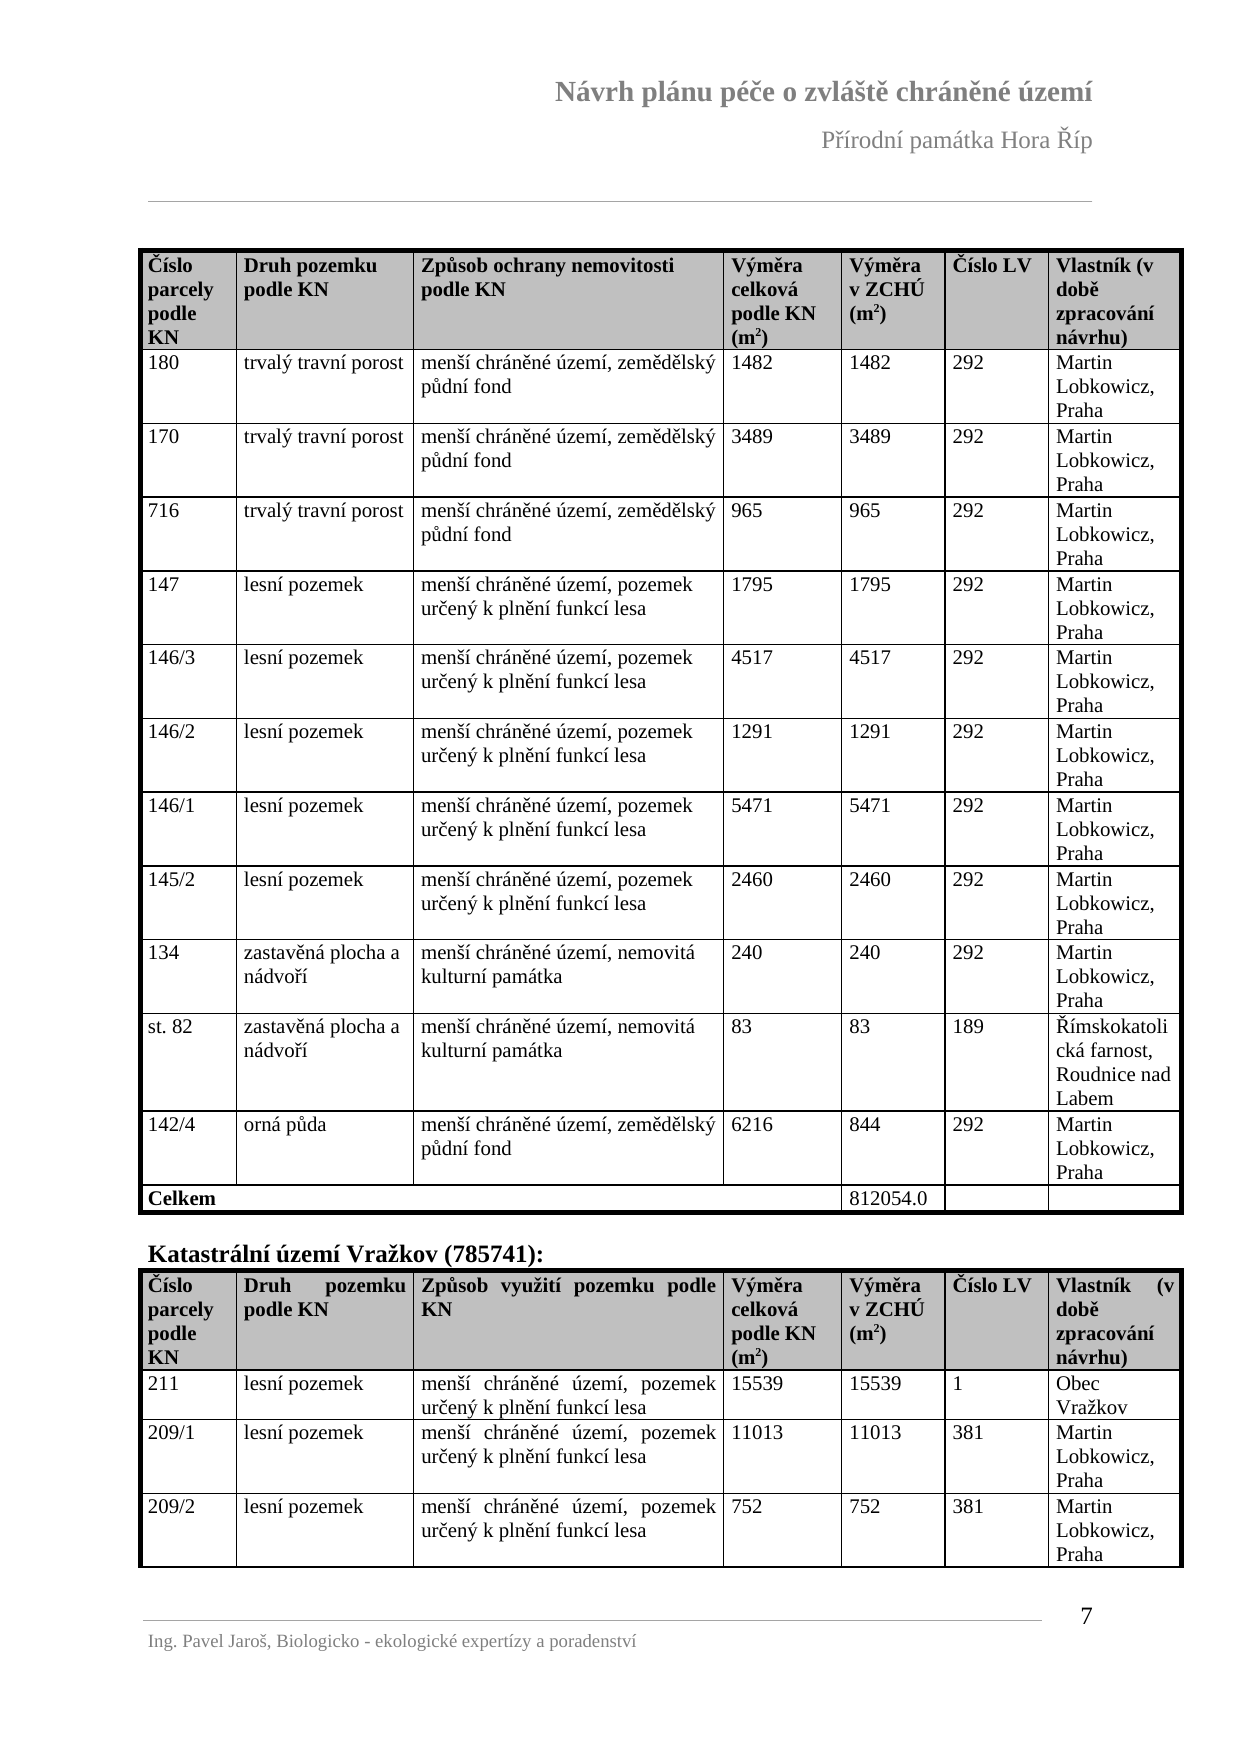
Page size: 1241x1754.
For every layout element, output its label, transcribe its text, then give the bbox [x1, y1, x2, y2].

table_cell 147 [143, 572, 236, 644]
table_cell 292 [946, 719, 1048, 791]
table_cell 240 [724, 940, 841, 1012]
table_cell Celkem [143, 1186, 841, 1210]
table_cell Martin Lobkowicz, Praha [1049, 940, 1179, 1012]
table_header Číslo parcely podle KN [143, 1273, 236, 1369]
table_cell 844 [842, 1112, 944, 1184]
table_cell lesní pozemek [237, 1371, 413, 1419]
table_header Výměra v ZCHÚ (m2) [842, 253, 944, 349]
table_cell 189 [946, 1014, 1048, 1110]
table_cell 292 [946, 867, 1048, 939]
table_cell 292 [946, 940, 1048, 1012]
table_cell 292 [946, 645, 1048, 717]
table_cell 15539 [724, 1371, 841, 1419]
table_cell 209/1 [143, 1420, 236, 1492]
table_cell 240 [842, 940, 944, 1012]
table_cell 1482 [842, 350, 944, 422]
table_cell zastavěná plocha a nádvoří [237, 940, 413, 1012]
table_cell 170 [143, 424, 236, 496]
table_cell Martin Lobkowicz, Praha [1049, 645, 1179, 717]
table_cell 2460 [724, 867, 841, 939]
table_cell menší chráněné území, pozemek určený k plnění funkcí lesa [414, 645, 723, 717]
table_header Výměra celková podle KN (m2) [724, 1273, 841, 1369]
table_cell Obec Vražkov [1049, 1371, 1179, 1419]
table_cell Martin Lobkowicz, Praha [1049, 867, 1179, 939]
table_cell 716 [143, 498, 236, 570]
table_cell st. 82 [143, 1014, 236, 1110]
table_cell 4517 [842, 645, 944, 717]
table_cell menší chráněné území, nemovitá kulturní památka [414, 1014, 723, 1110]
table_cell menší chráněné území, pozemek určený k plnění funkcí lesa [414, 867, 723, 939]
table_cell menší chráněné území, zemědělský půdní fond [414, 424, 723, 496]
table_cell 145/2 [143, 867, 236, 939]
table_cell 292 [946, 1112, 1048, 1184]
table_cell 1482 [724, 350, 841, 422]
table_cell 2460 [842, 867, 944, 939]
table_cell 146/1 [143, 793, 236, 865]
table_cell 146/2 [143, 719, 236, 791]
table_cell trvalý travní porost [237, 424, 413, 496]
table_cell menší chráněné území, nemovitá kulturní památka [414, 940, 723, 1012]
table_cell Martin Lobkowicz, Praha [1049, 1420, 1179, 1492]
table_cell menší chráněné území, pozemek určený k plnění funkcí lesa [414, 719, 723, 791]
table_header Způsob ochrany nemovitosti podle KN [414, 253, 723, 349]
table_header Číslo LV [946, 253, 1048, 349]
table_cell 142/4 [143, 1112, 236, 1184]
table_cell Martin Lobkowicz, Praha [1049, 350, 1179, 422]
table_cell 1795 [724, 572, 841, 644]
table_cell lesní pozemek [237, 867, 413, 939]
table_cell 752 [724, 1494, 841, 1566]
table_cell 11013 [842, 1420, 944, 1492]
table_cell 752 [842, 1494, 944, 1566]
table_cell zastavěná plocha a nádvoří [237, 1014, 413, 1110]
text Katastrální území Vražkov (785741): [148, 1239, 1092, 1268]
table_header Číslo parcely podle KN [143, 253, 236, 349]
table_cell trvalý travní porost [237, 498, 413, 570]
table_cell 1291 [724, 719, 841, 791]
table_cell 292 [946, 572, 1048, 644]
table_cell 381 [946, 1420, 1048, 1492]
table_cell Martin Lobkowicz, Praha [1049, 572, 1179, 644]
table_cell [414, 1494, 723, 1566]
table_cell [1049, 1186, 1179, 1210]
table_cell menší chráněné území, zemědělský půdní fond [414, 1112, 723, 1184]
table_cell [414, 1420, 723, 1492]
table_cell 3489 [724, 424, 841, 496]
table_cell 1291 [842, 719, 944, 791]
table_header Vlastník (v době zpracování návrhu) [1049, 1273, 1179, 1369]
table_cell 292 [946, 793, 1048, 865]
table_cell lesní pozemek [237, 572, 413, 644]
table_cell trvalý travní porost [237, 350, 413, 422]
table_cell 6216 [724, 1112, 841, 1184]
table_header Výměra v ZCHÚ (m2) [842, 1273, 944, 1369]
table_cell lesní pozemek [237, 1420, 413, 1492]
table_cell Martin Lobkowicz, Praha [1049, 793, 1179, 865]
table_header Vlastník (v době zpracování návrhu) [1049, 253, 1179, 349]
table_cell 211 [143, 1371, 236, 1419]
table_cell Martin Lobkowicz, Praha [1049, 424, 1179, 496]
table_cell menší chráněné území, pozemek určený k plnění funkcí lesa [414, 1371, 723, 1419]
table_header Druh pozemku podle KN [237, 253, 413, 349]
table_cell 1 [946, 1371, 1048, 1419]
table_cell menší chráněné území, pozemek určený k plnění funkcí lesa [414, 572, 723, 644]
table_cell 11013 [724, 1420, 841, 1492]
table_cell lesní pozemek [237, 1494, 413, 1566]
table_cell 5471 [724, 793, 841, 865]
table_cell 83 [842, 1014, 944, 1110]
table_cell menší chráněné území, zemědělský půdní fond [414, 350, 723, 422]
table_header Výměra celková podle KN (m2) [724, 253, 841, 349]
table_cell 134 [143, 940, 236, 1012]
table_header Číslo LV [946, 1273, 1048, 1369]
table_cell 3489 [842, 424, 944, 496]
table_cell 965 [842, 498, 944, 570]
table_cell 15539 [842, 1371, 944, 1419]
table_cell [1049, 1494, 1179, 1566]
table_cell Martin Lobkowicz, Praha [1049, 498, 1179, 570]
table_header Druh pozemku podle KN [237, 1273, 413, 1369]
table_cell 292 [946, 350, 1048, 422]
table_cell 292 [946, 498, 1048, 570]
table_cell 292 [946, 424, 1048, 496]
table_cell Martin Lobkowicz, Praha [1049, 719, 1179, 791]
table_cell orná půda [237, 1112, 413, 1184]
table_cell 209/2 [143, 1494, 236, 1566]
table_cell menší chráněné území, zemědělský půdní fond [414, 498, 723, 570]
table_cell 4517 [724, 645, 841, 717]
table_cell 965 [724, 498, 841, 570]
table_cell Římskokatolická farnost, Roudnice nad Labem [1049, 1014, 1179, 1110]
table_cell menší chráněné území, pozemek určený k plnění funkcí lesa [414, 793, 723, 865]
table_header Způsob využití pozemku podle KN [414, 1273, 723, 1369]
table_cell 812054.0 [842, 1186, 944, 1210]
table_cell lesní pozemek [237, 793, 413, 865]
table_cell 180 [143, 350, 236, 422]
table_cell 146/3 [143, 645, 236, 717]
table_cell 83 [724, 1014, 841, 1110]
table_cell Martin Lobkowicz, Praha [1049, 1112, 1179, 1184]
table_cell lesní pozemek [237, 719, 413, 791]
table_cell 381 [946, 1494, 1048, 1566]
table_cell lesní pozemek [237, 645, 413, 717]
table_cell 5471 [842, 793, 944, 865]
table_cell [946, 1186, 1048, 1210]
table_cell 1795 [842, 572, 944, 644]
